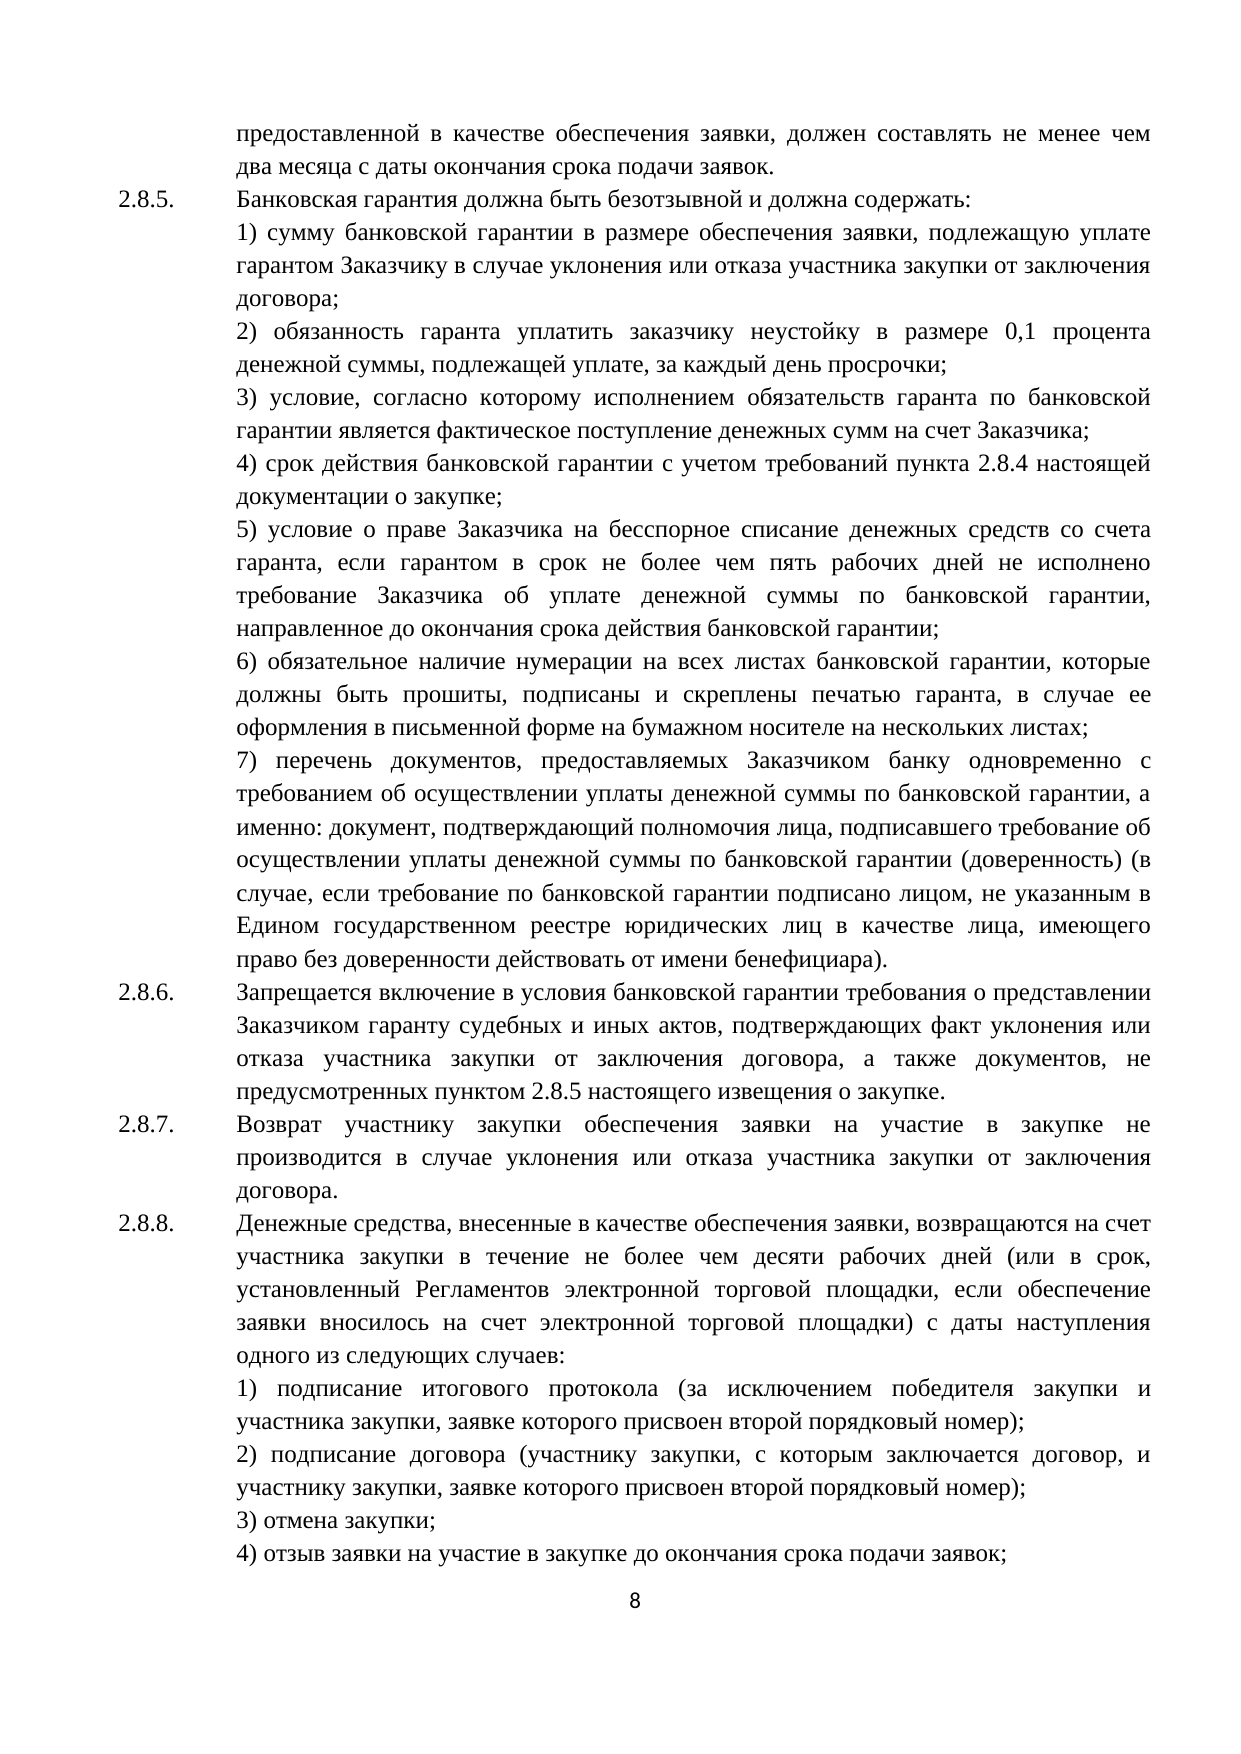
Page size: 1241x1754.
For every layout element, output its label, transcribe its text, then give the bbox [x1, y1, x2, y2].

list Банковская гарантия должна быть безотзывной и должна содержать: [118, 184, 1152, 213]
text 7) перечень документов, предоставляемых Заказчиком банку одновременно с требованием об осуществлении уплаты денежной суммы по банковской гарантии, а именно: документ, подтверждающий полномочия лица, подписавшего требование об осуществлении уплаты денежной суммы по банковской гарантии (доверенность) (в случае, если требование по банковской гарантии подписано лицом, не указанным в Едином государственном реестре юридических лиц в качестве лица, имеющего право без доверенности действовать от имени бенефициара). [236, 746, 1152, 972]
text 3) условие, согласно которому исполнением обязательств гаранта по банковской гарантии является фактическое поступление денежных сумм на счет Заказчика; [236, 382, 1152, 444]
text 1) сумму банковской гарантии в размере обеспечения заявки, подлежащую уплате гарантом Заказчику в случае уклонения или отказа участника закупки от заключения договора; [236, 217, 1152, 312]
text 4) срок действия банковской гарантии с учетом требований пункта 2.8.4 настоящей документации о закупке; [236, 448, 1152, 510]
text 3) отмена закупки; [236, 1505, 1152, 1534]
list Возврат участнику закупки обеспечения заявки на участие в закупке не производится в случае уклонения или отказа участника закупки от заключения договора. [118, 1109, 1152, 1203]
text 1) подписание итогового протокола (за исключением победителя закупки и участника закупки, заявке которого присвоен второй порядковый номер); [236, 1373, 1152, 1435]
text 6) обязательное наличие нумерации на всех листах банковской гарантии, которые должны быть прошиты, подписаны и скреплены печатью гаранта, в случае ее оформления в письменной форме на бумажном носителе на нескольких листах; [236, 646, 1152, 741]
text 4) отзыв заявки на участие в закупке до окончания срока подачи заявок; [236, 1538, 1152, 1567]
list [118, 118, 1152, 180]
text 2) подписание договора (участнику закупки, с которым заключается договор, и участнику закупки, заявке которого присвоен второй порядковый номер); [236, 1439, 1152, 1501]
text 2) обязанность гаранта уплатить заказчику неустойку в размере 0,1 процента денежной суммы, подлежащей уплате, за каждый день просрочки; [236, 316, 1152, 378]
list Денежные средства, внесенные в качестве обеспечения заявки, возвращаются на счет участника закупки в течение не более чем десяти рабочих дней (или в срок, установленный Регламентов электронной торговой площадки, если обеспечение заявки вносилось на счет электронной торговой площадки) с даты наступления одного из следующих случаев: [118, 1208, 1152, 1369]
list Запрещается включение в условия банковской гарантии требования о представлении Заказчиком гаранту судебных и иных актов, подтверждающих факт уклонения или отказа участника закупки от заключения договора, а также документов, не предусмотренных пунктом 2.8.5 настоящего извещения о закупке. [118, 977, 1152, 1104]
text 5) условие о праве Заказчика на бесспорное списание денежных средств со счета гаранта, если гарантом в срок не более чем пять рабочих дней не исполнено требование Заказчика об уплате денежной суммы по банковской гарантии, направленное до окончания срока действия банковской гарантии; [236, 514, 1152, 642]
